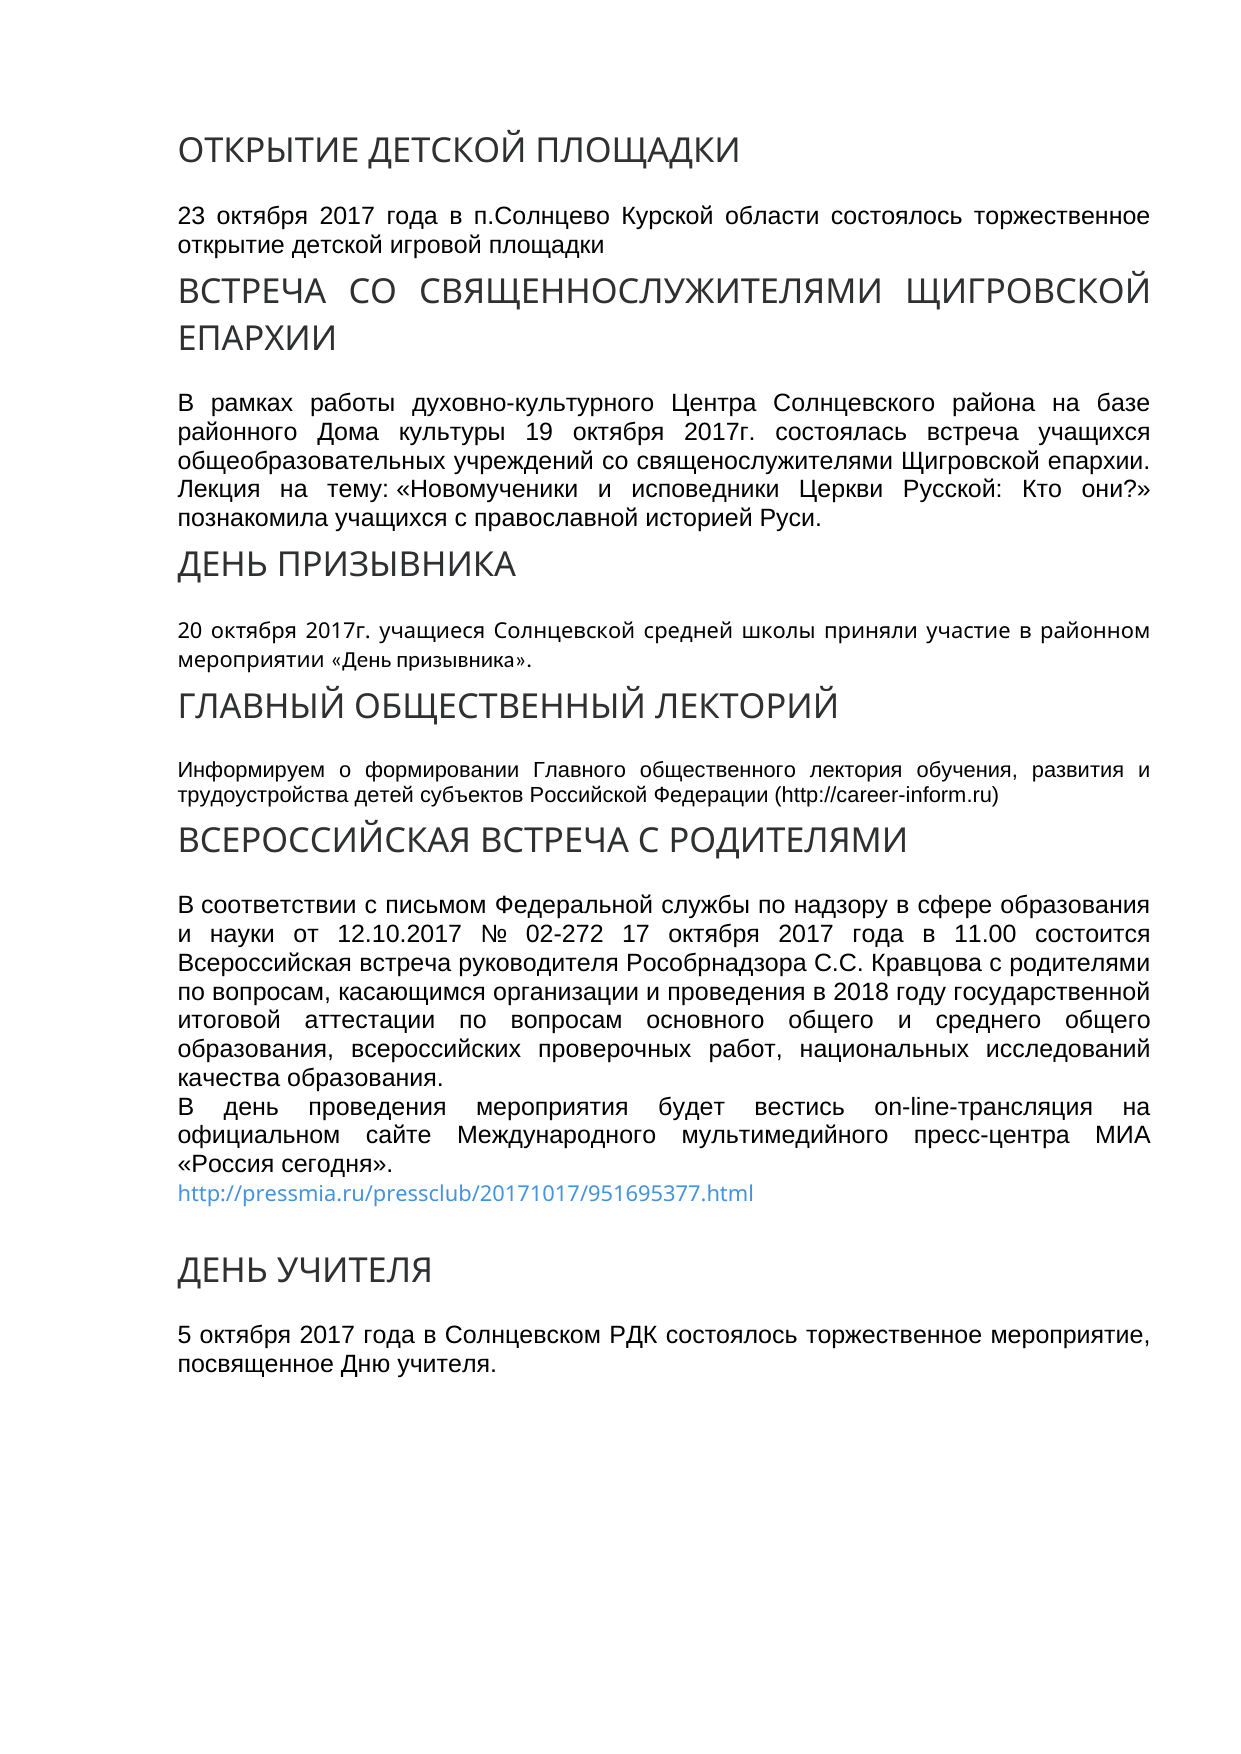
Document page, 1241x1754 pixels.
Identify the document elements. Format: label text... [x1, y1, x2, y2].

text http://pressmia.ru/pressclub/20171017/951695377.html [177, 1178, 1152, 1208]
text ГЛАВНЫЙ ОБЩЕСТВЕННЫЙ ЛЕКТОРИЙ [177, 682, 1152, 729]
text В рамках работы духовно-культурного Центра Солнцевского района на базе районного Дома культуры 19 октября 2017г. состоялась встреча учащихся общеобразовательных учреждений со священослужителями Щигровской епархии. Лекция на тему: «Новомученики и исповедники Церкви Русской: Кто они?» познакомила учащихся с православной историей Руси. [177, 388, 1152, 532]
text 5 октября 2017 года в Солнцевском РДК состоялось торжественное мероприятие, посвященное Дню учителя. [177, 1320, 1152, 1378]
subtitle ДЕНЬ ПРИЗЫВНИКА [177, 540, 1152, 587]
text ВСЕРОССИЙСКАЯ ВСТРЕЧА С РОДИТЕЛЯМИ [177, 815, 1152, 862]
text 20 октября 2017г. учащиеся Солнцевской средней школы приняли участие в районном мероприятии «День призывника». [177, 615, 1152, 674]
subtitle ВСТРЕЧА СО СВЯЩЕННОСЛУЖИТЕЛЯМИ ЩИГРОВСКОЙ ЕПАРХИИ [177, 266, 1152, 360]
text 23 октября 2017 года в п.Солнцево Курской области состоялось торжественное открытие детской игровой площадки [177, 201, 1152, 258]
text В соответствии с письмом Федеральной службы по надзору в сфере образования и науки от 12.10.2017 № 02-272 17 октября 2017 года в 11.00 состоится Всероссийская встреча руководителя Рособрнадзора С.С. Кравцова с родителями по вопросам, касающимся организации и проведения в 2018 году государственной итоговой аттестации по вопросам основного общего и среднего общего образования, всероссийских проверочных работ, национальных исследований качества образования. [177, 890, 1152, 1092]
text В день проведения мероприятия будет вестись on-line-трансляция на официальном сайте Международного мультимедийного пресс-центра МИА «Россия сегодня». [177, 1092, 1152, 1178]
text Информируем о формировании Главного общественного лектория обучения, развития и трудоустройства детей субъектов Российской Федерации (http://career-inform.ru) [177, 757, 1152, 807]
text ДЕНЬ УЧИТЕЛЯ [177, 1245, 1152, 1292]
text ОТКРЫТИЕ ДЕТСКОЙ ПЛОЩАДКИ [177, 126, 1152, 173]
